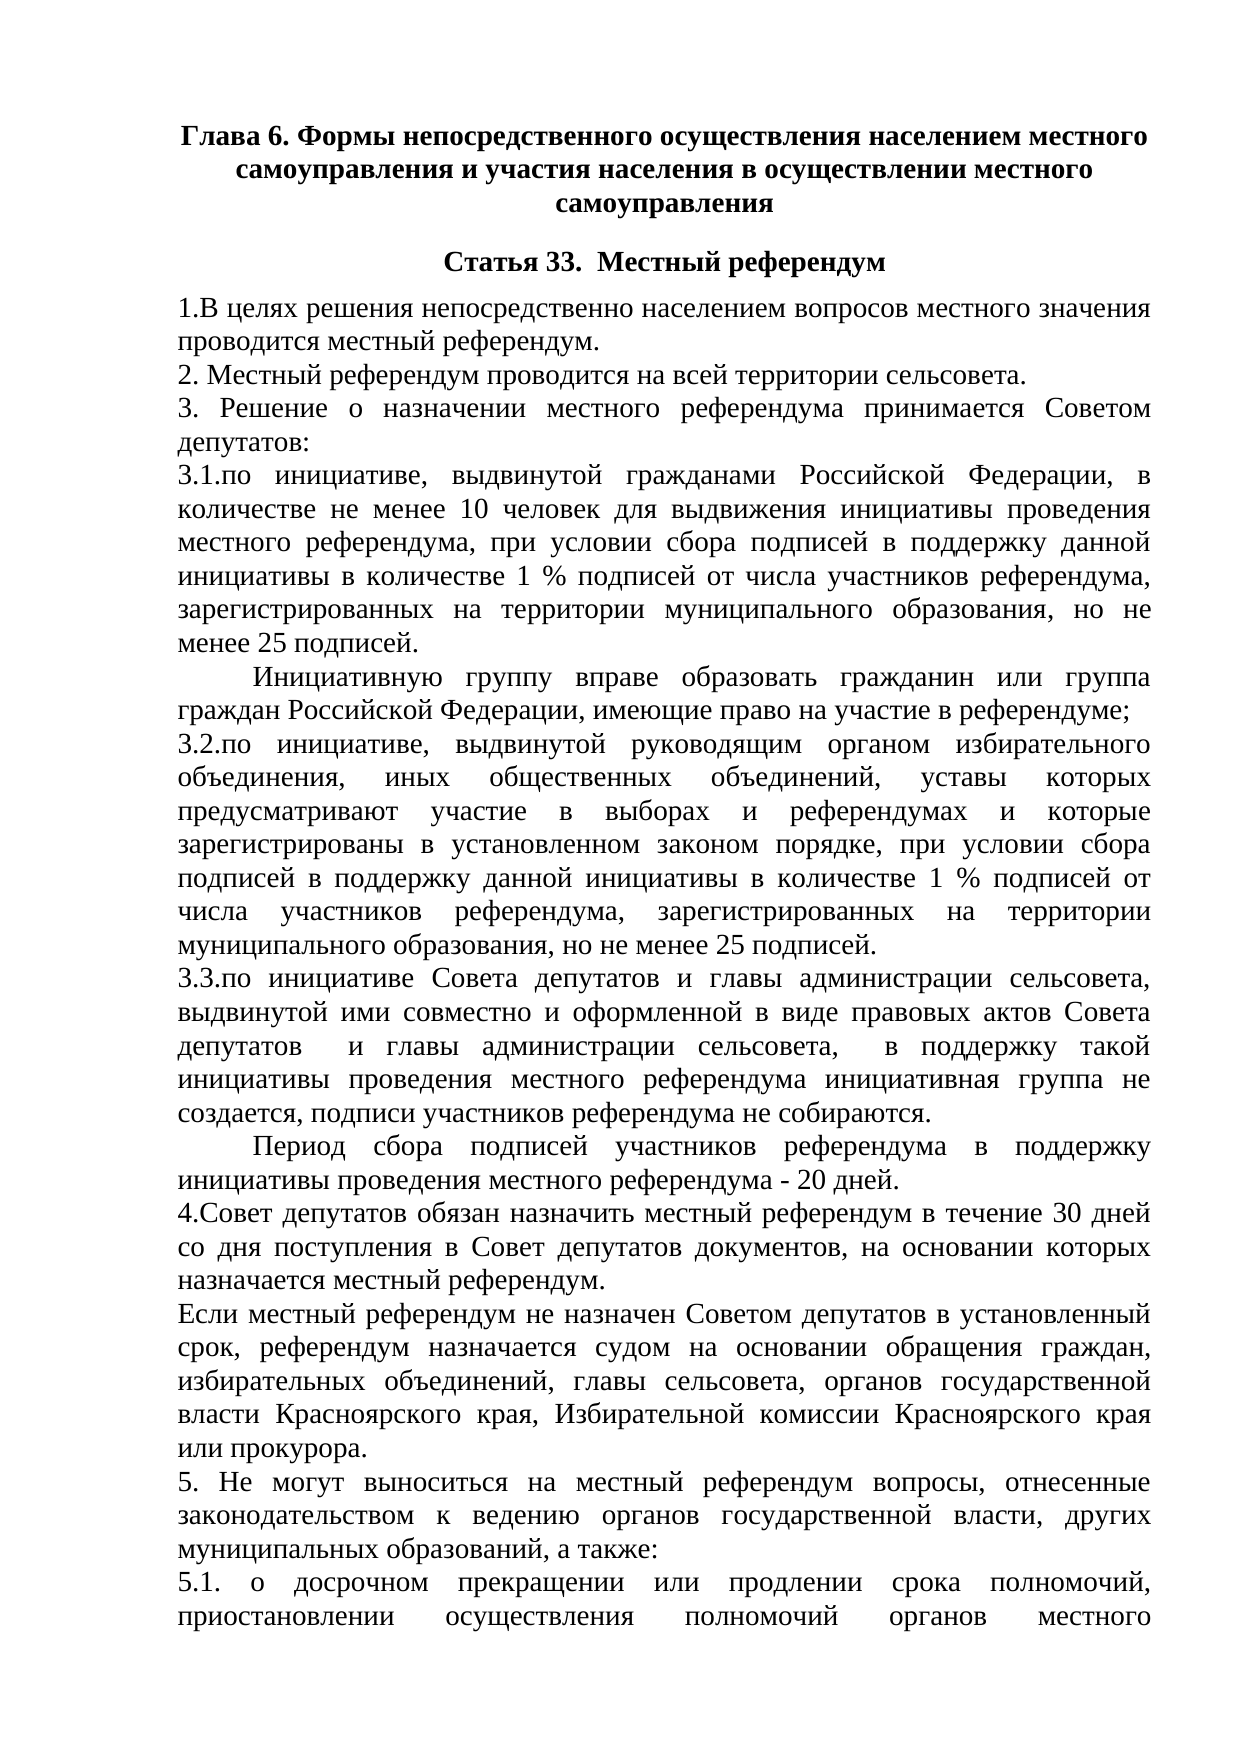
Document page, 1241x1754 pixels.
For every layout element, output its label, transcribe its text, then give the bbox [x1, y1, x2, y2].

text 4.Совет депутатов обязан назначить местный референдум в течение 30 дней со дня поступления в Совет депутатов документов, на основании которых назначается местный референдум. [177, 1195, 1152, 1296]
text 1.В целях решения непосредственно населением вопросов местного значения проводится местный референдум. [177, 290, 1152, 357]
text 2. Местный референдум проводится на всей территории сельсовета. [177, 357, 1152, 390]
text Период сбора подписей участников референдума в поддержку инициативы проведения местного референдума - 20 дней. [177, 1128, 1152, 1195]
text 3.2.по инициативе, выдвинутой руководящим органом избирательного объединения, иных общественных объединений, уставы которых предусматривают участие в выборах и референдумах и которые зарегистрированы в установленном законом порядке, при условии сбора подписей в поддержку данной инициативы в количестве 1 % подписей от числа участников референдума, зарегистрированных на территории муниципального образования, но не менее 25 подписей. [177, 726, 1152, 961]
text 3. Решение о назначении местного референдума принимается Советом депутатов: [177, 390, 1152, 457]
text Статья 33. Местный референдум [177, 244, 1152, 277]
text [177, 1564, 1152, 1631]
text Глава 6. Формы непосредственного осуществления населением местного самоуправления и участия населения в осуществлении местного самоуправления [177, 118, 1152, 219]
text Инициативную группу вправе образовать гражданин или группа граждан Российской Федерации, имеющие право на участие в референдуме; [177, 659, 1152, 726]
text 5. Не могут выноситься на местный референдум вопросы, отнесенные законодательством к ведению органов государственной власти, других муниципальных образований, а также: [177, 1464, 1152, 1564]
text 3.3.по инициативе Совета депутатов и главы администрации сельсовета, выдвинутой ими совместно и оформленной в виде правовых актов Совета депутатов и главы администрации сельсовета, в поддержку такой инициативы проведения местного референдума инициативная группа не создается, подписи участников референдума не собираются. [177, 961, 1152, 1128]
text Если местный референдум не назначен Советом депутатов в установленный срок, референдум назначается судом на основании обращения граждан, избирательных объединений, главы сельсовета, органов государственной власти Красноярского края, Избирательной комиссии Красноярского края или прокурора. [177, 1296, 1152, 1464]
text 3.1.по инициативе, выдвинутой гражданами Российской Федерации, в количестве не менее 10 человек для выдвижения инициативы проведения местного референдума, при условии сбора подписей в поддержку данной инициативы в количестве 1 % подписей от числа участников референдума, зарегистрированных на территории муниципального образования, но не менее 25 подписей. [177, 457, 1152, 659]
